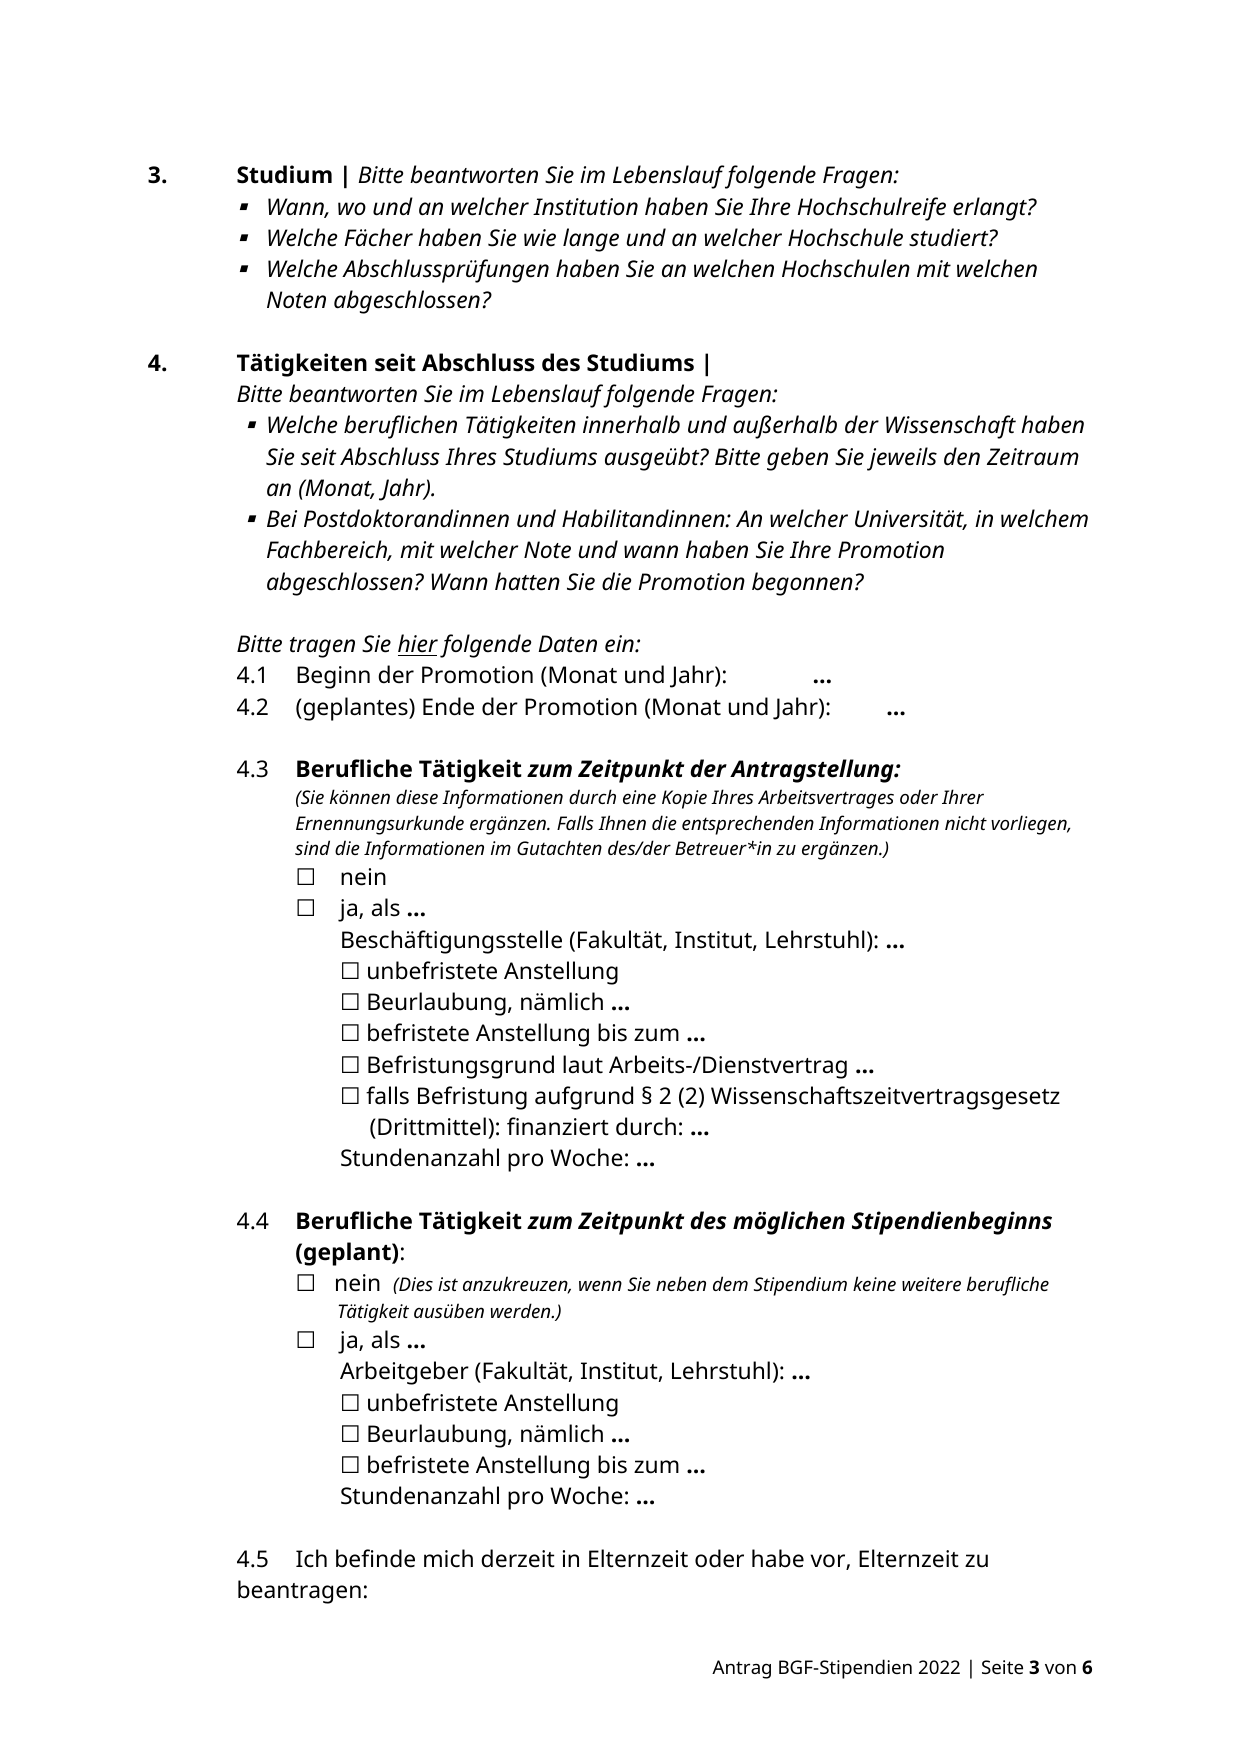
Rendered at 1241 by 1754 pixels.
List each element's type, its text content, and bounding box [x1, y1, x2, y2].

list Wann, wo und an welcher Institution haben Sie Ihre Hochschulreife erlangt? [236, 191, 1092, 222]
text Beurlaubung, nämlich [236, 1418, 1092, 1449]
text unbefristete Anstellung [325, 955, 1092, 986]
text befristete Anstellung bis zum [236, 1449, 1092, 1480]
list Welche Fächer haben Sie wie lange und an welcher Hochschule studiert? [236, 222, 1092, 253]
text Arbeitgeber (Fakultät, Institut, Lehrstuhl): [236, 1355, 1092, 1387]
text befristete Anstellung bis zum [325, 1017, 1092, 1048]
list Welche Abschlussprüfungen haben Sie an welchen Hochschulen mit welchen Noten abgeschlossen? [236, 253, 1092, 316]
list Studium | Bitte beantworten Sie im Lebenslauf folgende Fragen: [148, 159, 1092, 191]
list Bitte tragen Sie hier folgende Daten ein: [236, 597, 1092, 659]
text ja, als [236, 892, 1092, 923]
text nein (Dies ist anzukreuzen, wenn Sie neben dem Stipendium keine weitere berufliche Tätigkeit ausüben werden.) [295, 1267, 1092, 1324]
list Bei Postdoktorandinnen und Habilitandinnen: An welcher Universität, in welchem Fachbereich, mit welcher Note und wann haben Sie Ihre Promotion abgeschlossen? Wann hatten Sie die Promotion begonnen? [244, 503, 1092, 597]
text Beschäftigungsstelle (Fakultät, Institut, Lehrstuhl): [148, 923, 1092, 955]
text 4.2 (geplantes) Ende der Promotion (Monat und Jahr): [236, 691, 1092, 722]
text falls Befristung aufgrund § 2 (2) Wissenschaftszeitvertragsgesetz (Drittmittel): finanziert durch: [340, 1080, 1092, 1142]
text 4.4 Berufliche Tätigkeit zum Zeitpunkt des möglichen Stipendienbeginns (geplant): [236, 1205, 1092, 1267]
text 4.3 Berufliche Tätigkeit zum Zeitpunkt der Antragstellung: (Sie können diese Informationen durch eine Kopie Ihres Arbeitsvertrages oder Ihrer Ernennungsurkunde ergänzen. Falls Ihnen die entsprechenden Informationen nicht vorliegen, sind die Informationen im Gutachten des/der Betreuer*in zu ergänzen.) [148, 753, 1092, 861]
text Bitte beantworten Sie im Lebenslauf folgende Fragen: [148, 378, 1092, 409]
text nein [236, 861, 1092, 892]
text Befristungsgrund laut Arbeits-/Dienstvertrag [325, 1048, 1092, 1080]
text 4.5 Ich befinde mich derzeit in Elternzeit oder habe vor, Elternzeit zu beantragen: [236, 1543, 1092, 1605]
text 4.1 Beginn der Promotion (Monat und Jahr): [236, 659, 1092, 691]
text Beurlaubung, nämlich [325, 986, 1092, 1017]
text 4. Tätigkeiten seit Abschluss des Studiums | [148, 347, 1092, 378]
list Welche beruflichen Tätigkeiten innerhalb und außerhalb der Wissenschaft haben Sie seit Abschluss Ihres Studiums ausgeübt? Bitte geben Sie jeweils den Zeitraum an (Monat, Jahr). [244, 409, 1092, 503]
text Stundenanzahl pro Woche: [148, 1142, 1092, 1173]
text ja, als [236, 1324, 1092, 1355]
text Stundenanzahl pro Woche: [236, 1480, 1092, 1512]
text unbefristete Anstellung [236, 1387, 1092, 1418]
